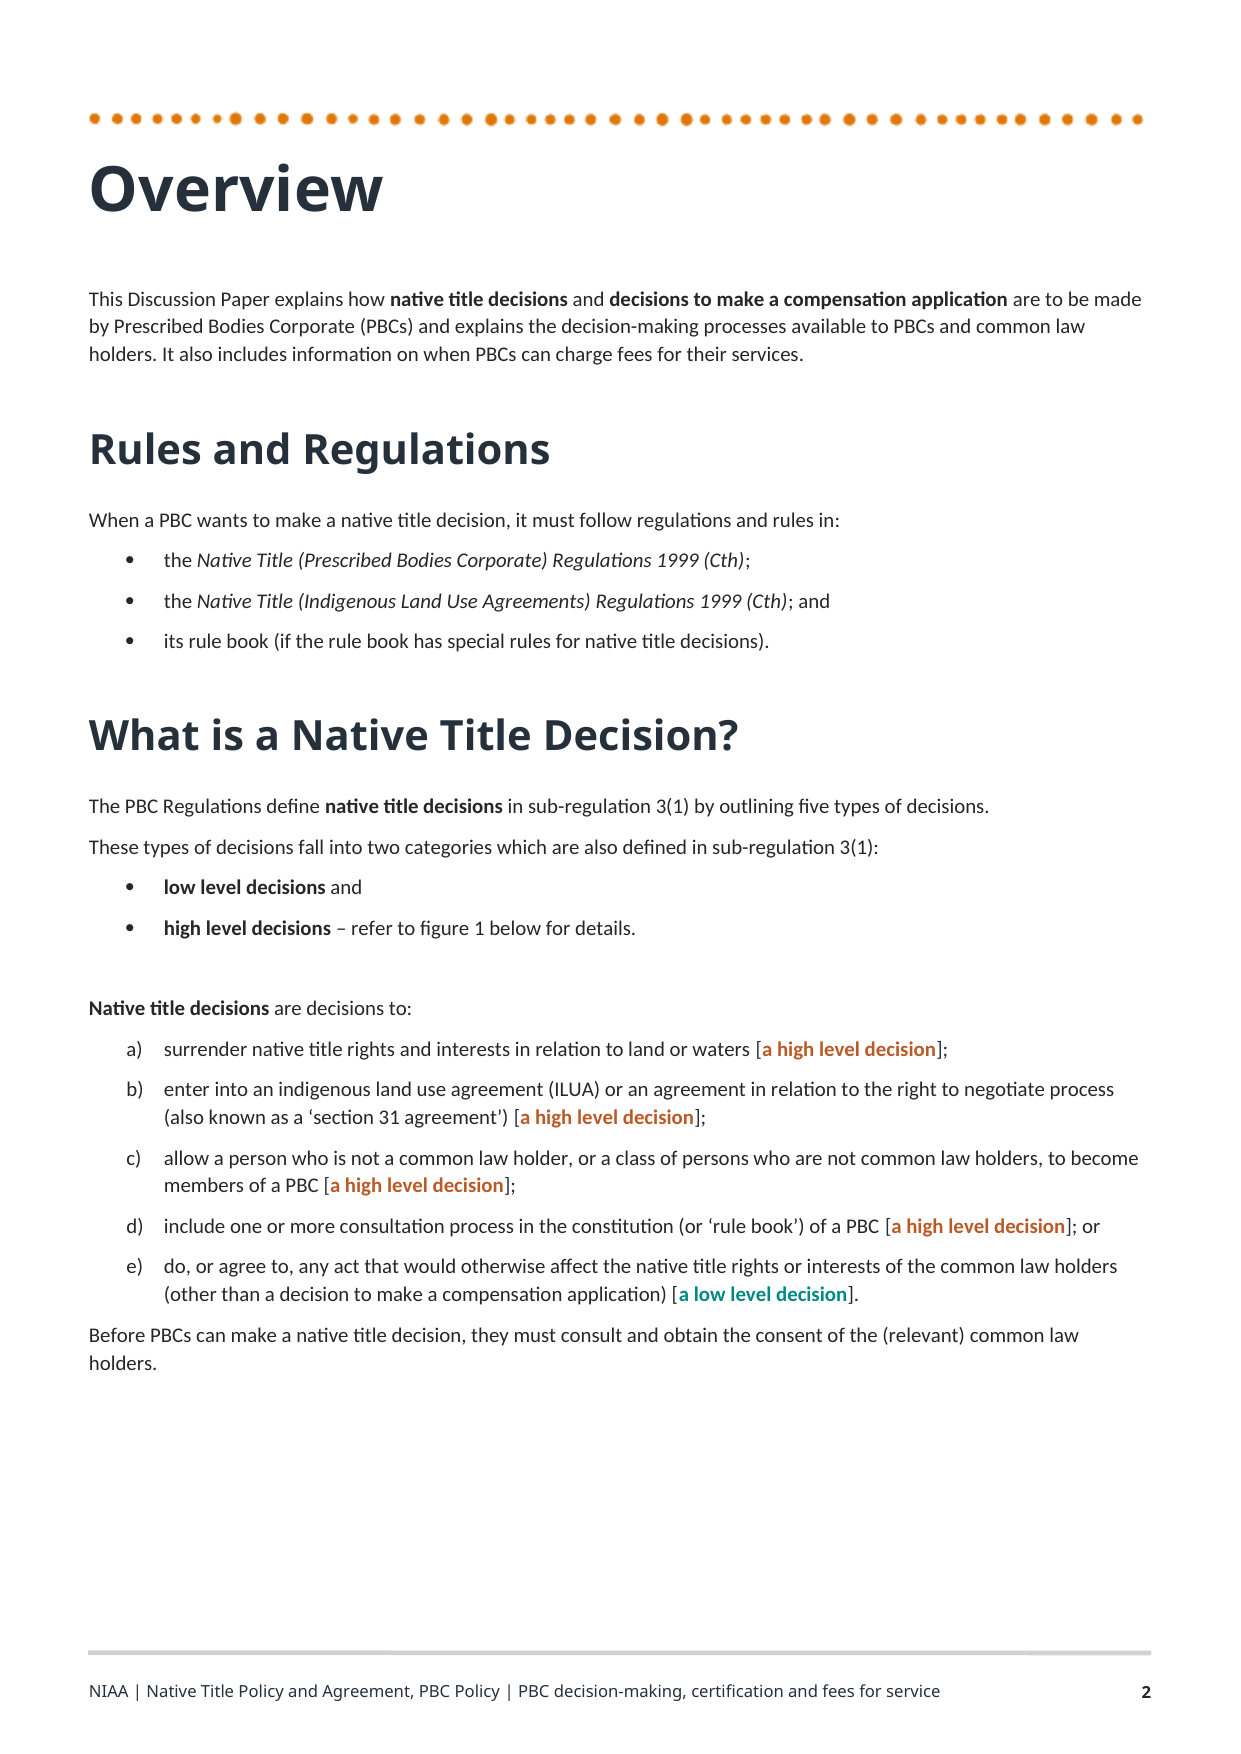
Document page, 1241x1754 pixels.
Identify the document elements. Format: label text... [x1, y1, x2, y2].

list include one or more consultation process in the constitution (or ‘rule book’) of a PBC [a high level decision]; or [126, 1213, 1152, 1238]
text When a PBC wants to make a native title decision, it must follow regulations and rules in: [89, 507, 1152, 532]
text Native title decisions are decisions to: [89, 996, 1152, 1021]
list do, or agree to, any act that would otherwise affect the native title rights or interests of the common law holders (other than a decision to make a compensation application) [a low level decision]. [126, 1253, 1152, 1307]
subtitle Overview [89, 144, 1152, 229]
text Before PBCs can make a native title decision, they must consult and obtain the consent of the (relevant) common law holders. [89, 1322, 1152, 1375]
list high level decisions – refer to figure 1 below for details. [126, 915, 1152, 940]
list the Native Title (Prescribed Bodies Corporate) Regulations 1999 (Cth); [126, 547, 1152, 573]
subtitle Rules and Regulations [89, 419, 1152, 476]
text This Discussion Paper explains how native title decisions and decisions to make a compensation application are to be made by Prescribed Bodies Corporate (PBCs) and explains the decision-making processes available to PBCs and common law holders. It also includes information on when PBCs can charge fees for their services. [89, 286, 1152, 367]
list its rule book (if the rule book has special rules for native title decisions). [126, 628, 1152, 654]
list low level decisions and [126, 874, 1152, 900]
list surrender native title rights and interests in relation to land or waters [a high level decision]; [126, 1036, 1152, 1061]
list the Native Title (Indigenous Land Use Agreements) Regulations 1999 (Cth); and [126, 588, 1152, 613]
picture [88, 103, 1152, 134]
text These types of decisions fall into two categories which are also defined in sub-regulation 3(1): [89, 834, 1152, 859]
text The PBC Regulations define native title decisions in sub-regulation 3(1) by outlining five types of decisions. [89, 793, 1152, 819]
list enter into an indigenous land use agreement (ILUA) or an agreement in relation to the right to negotiate process (also known as a ‘section 31 agreement’) [a high level decision]; [126, 1076, 1152, 1130]
subtitle What is a Native Title Decision? [89, 706, 1152, 763]
list allow a person who is not a common law holder, or a class of persons who are not common law holders, to become members of a PBC [a high level decision]; [126, 1145, 1152, 1198]
